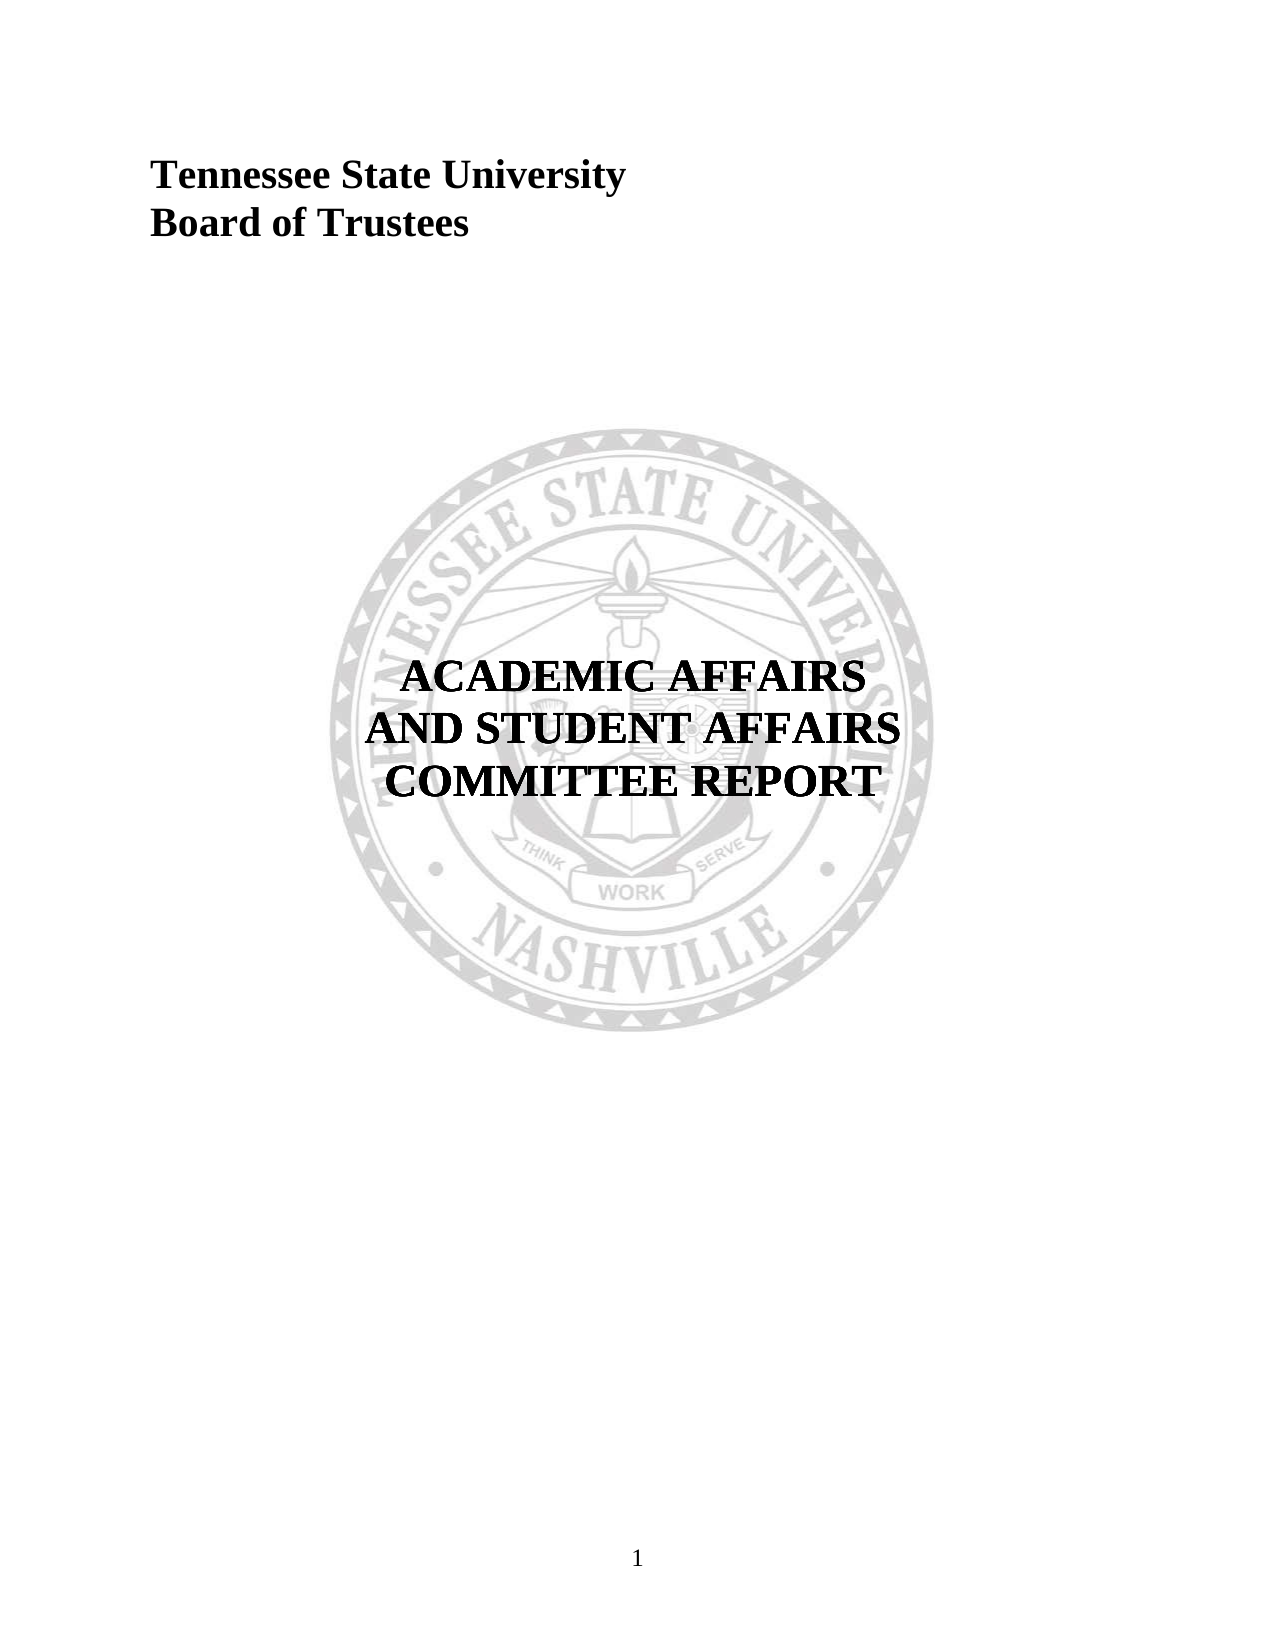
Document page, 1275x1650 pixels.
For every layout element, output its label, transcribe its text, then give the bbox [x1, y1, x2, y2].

text Tennessee State University [150, 150, 1125, 198]
text Board of Trustees [150, 198, 1125, 246]
picture [150, 360, 1125, 1113]
